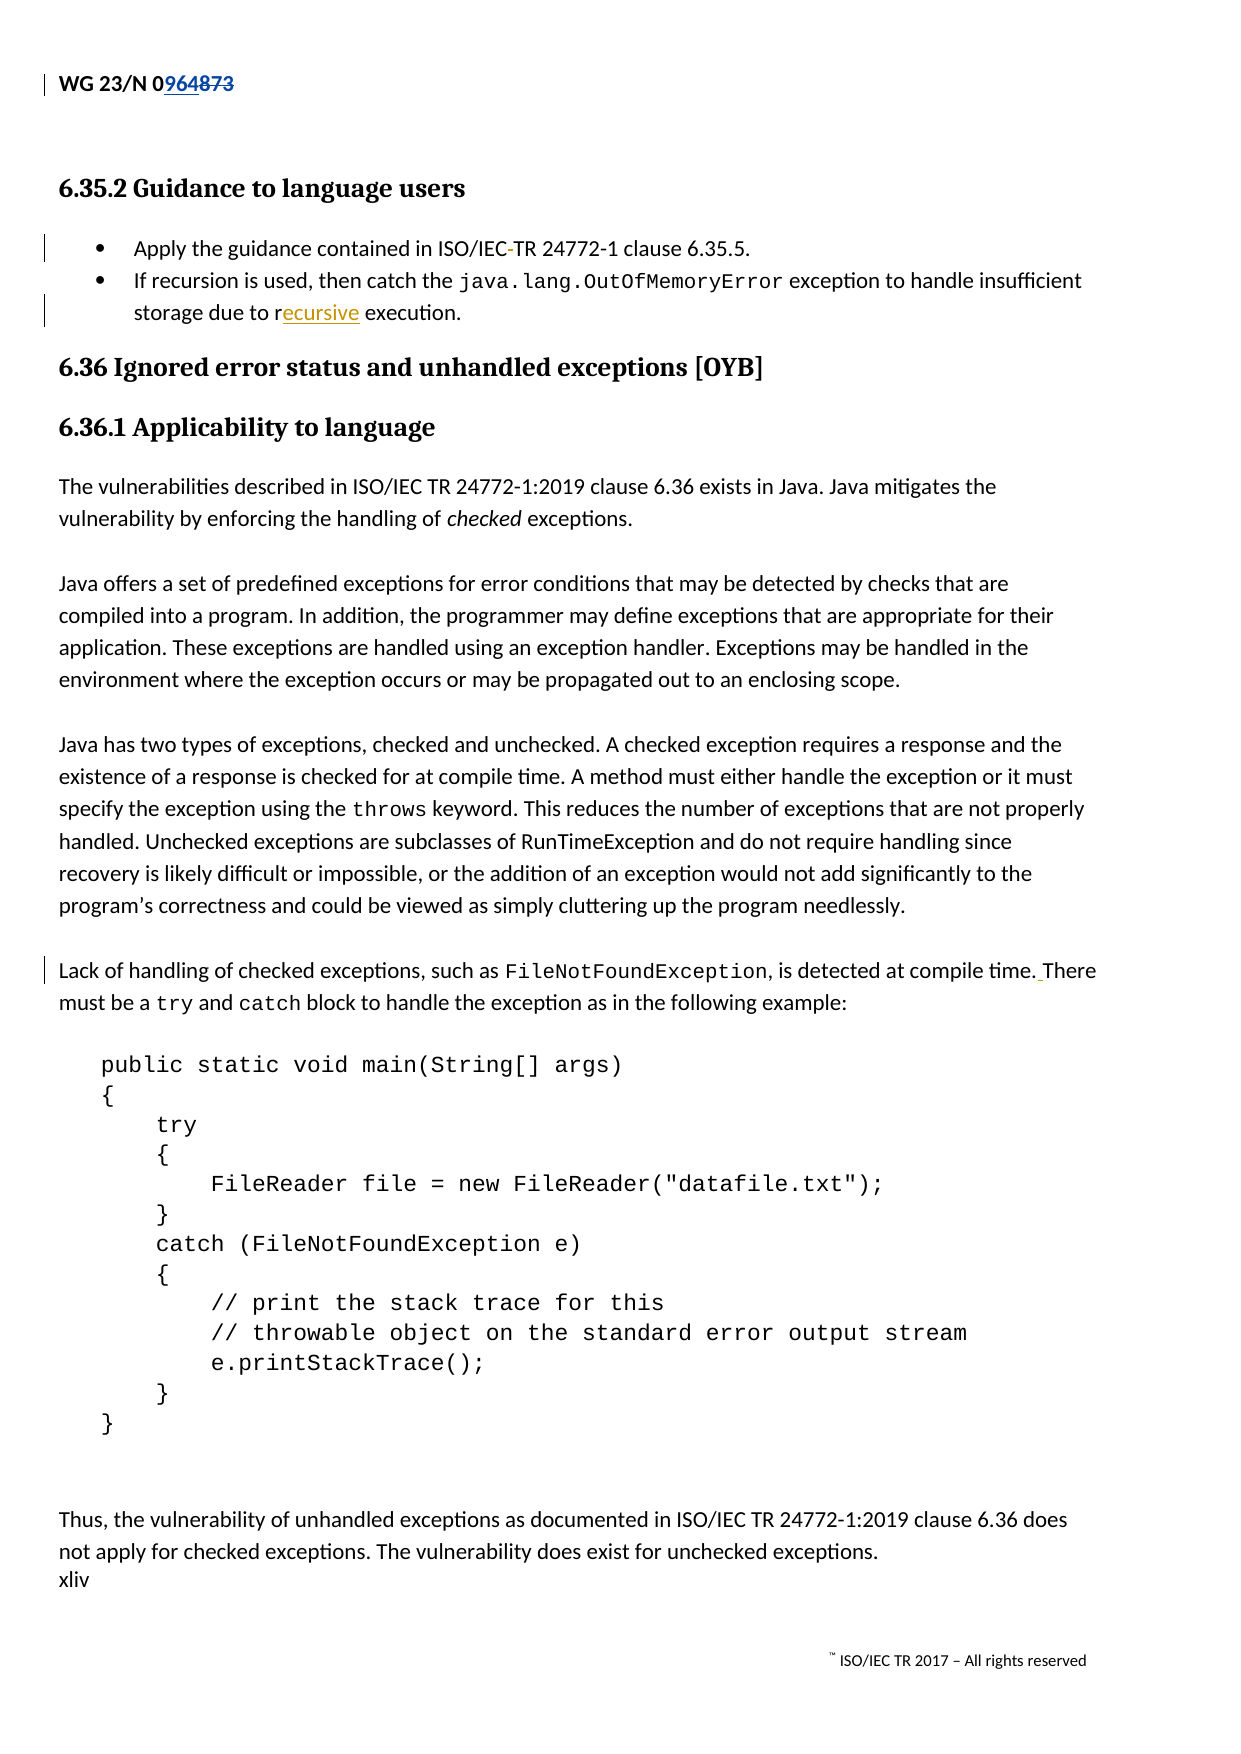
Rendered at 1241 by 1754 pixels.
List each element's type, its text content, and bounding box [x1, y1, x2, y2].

text Java offers a set of predefined exceptions for error conditions that may be detected by checks that are compiled into a program. In addition, the programmer may define exceptions that are appropriate for their application. These exceptions are handled using an exception handler. Exceptions may be handled in the environment where the exception occurs or may be propagated out to an enclosing scope. [58, 569, 1099, 693]
text { [101, 1262, 1099, 1288]
text { [101, 1083, 1099, 1109]
text The vulnerabilities described in ISO/IEC TR 24772-1:2019 clause 6.36 exists in Java. Java mitigates the vulnerability by enforcing the handling of checked exceptions. [58, 472, 1099, 533]
text catch (FileNotFoundException e) [101, 1232, 1099, 1258]
text Lack of handling of checked exceptions, such as FileNotFoundException, is detected at compile time.There must be a try and catch block to handle the exception as in the following example: [58, 956, 1099, 1017]
subtitle 6.36 Ignored error status and unhandled exceptions [OYB] [58, 352, 1099, 383]
text } [101, 1411, 1099, 1437]
list If recursion is used, then catch the java.lang.OutOfMemoryError exception to handle insufficient storage due to r execution. [96, 266, 1099, 327]
text e.printStackTrace(); [101, 1351, 1099, 1377]
text } [101, 1202, 1099, 1228]
text public static void main(String[] args) [101, 1053, 1099, 1079]
text Java has two types of exceptions, checked and unchecked. A checked exception requires a response and the existence of a response is checked for at compile time. A method must either handle the exception or it must specify the exception using the throws keyword. This reduces the number of exceptions that are not properly handled. Unchecked exceptions are subclasses of RunTimeException and do not require handling since recovery is likely difficult or impossible, or the addition of an exception would not add significantly to the program’s correctness and could be viewed as simply cluttering up the program needlessly. [58, 730, 1099, 919]
text // throwable object on the standard error output stream [101, 1322, 1099, 1347]
text Thus, the vulnerability of unhandled exceptions as documented in ISO/IEC TR 24772-1:2019 clause 6.36 does not apply for checked exceptions. The vulnerability does exist for unchecked exceptions. [58, 1505, 1099, 1565]
text try [101, 1113, 1099, 1139]
text FileReader file = new FileReader("datafile.txt"); [101, 1173, 1099, 1198]
subtitle 6.36.1 Applicability to language [58, 412, 1099, 443]
text { [101, 1143, 1099, 1169]
subtitle 6.35.2 Guidance to language users [58, 173, 1099, 205]
list Apply the guidance contained in ISO/IECTR 24772-1 clause 6.35.5. [96, 234, 1099, 262]
text // print the stack trace for this [101, 1292, 1099, 1318]
text } [101, 1381, 1099, 1407]
